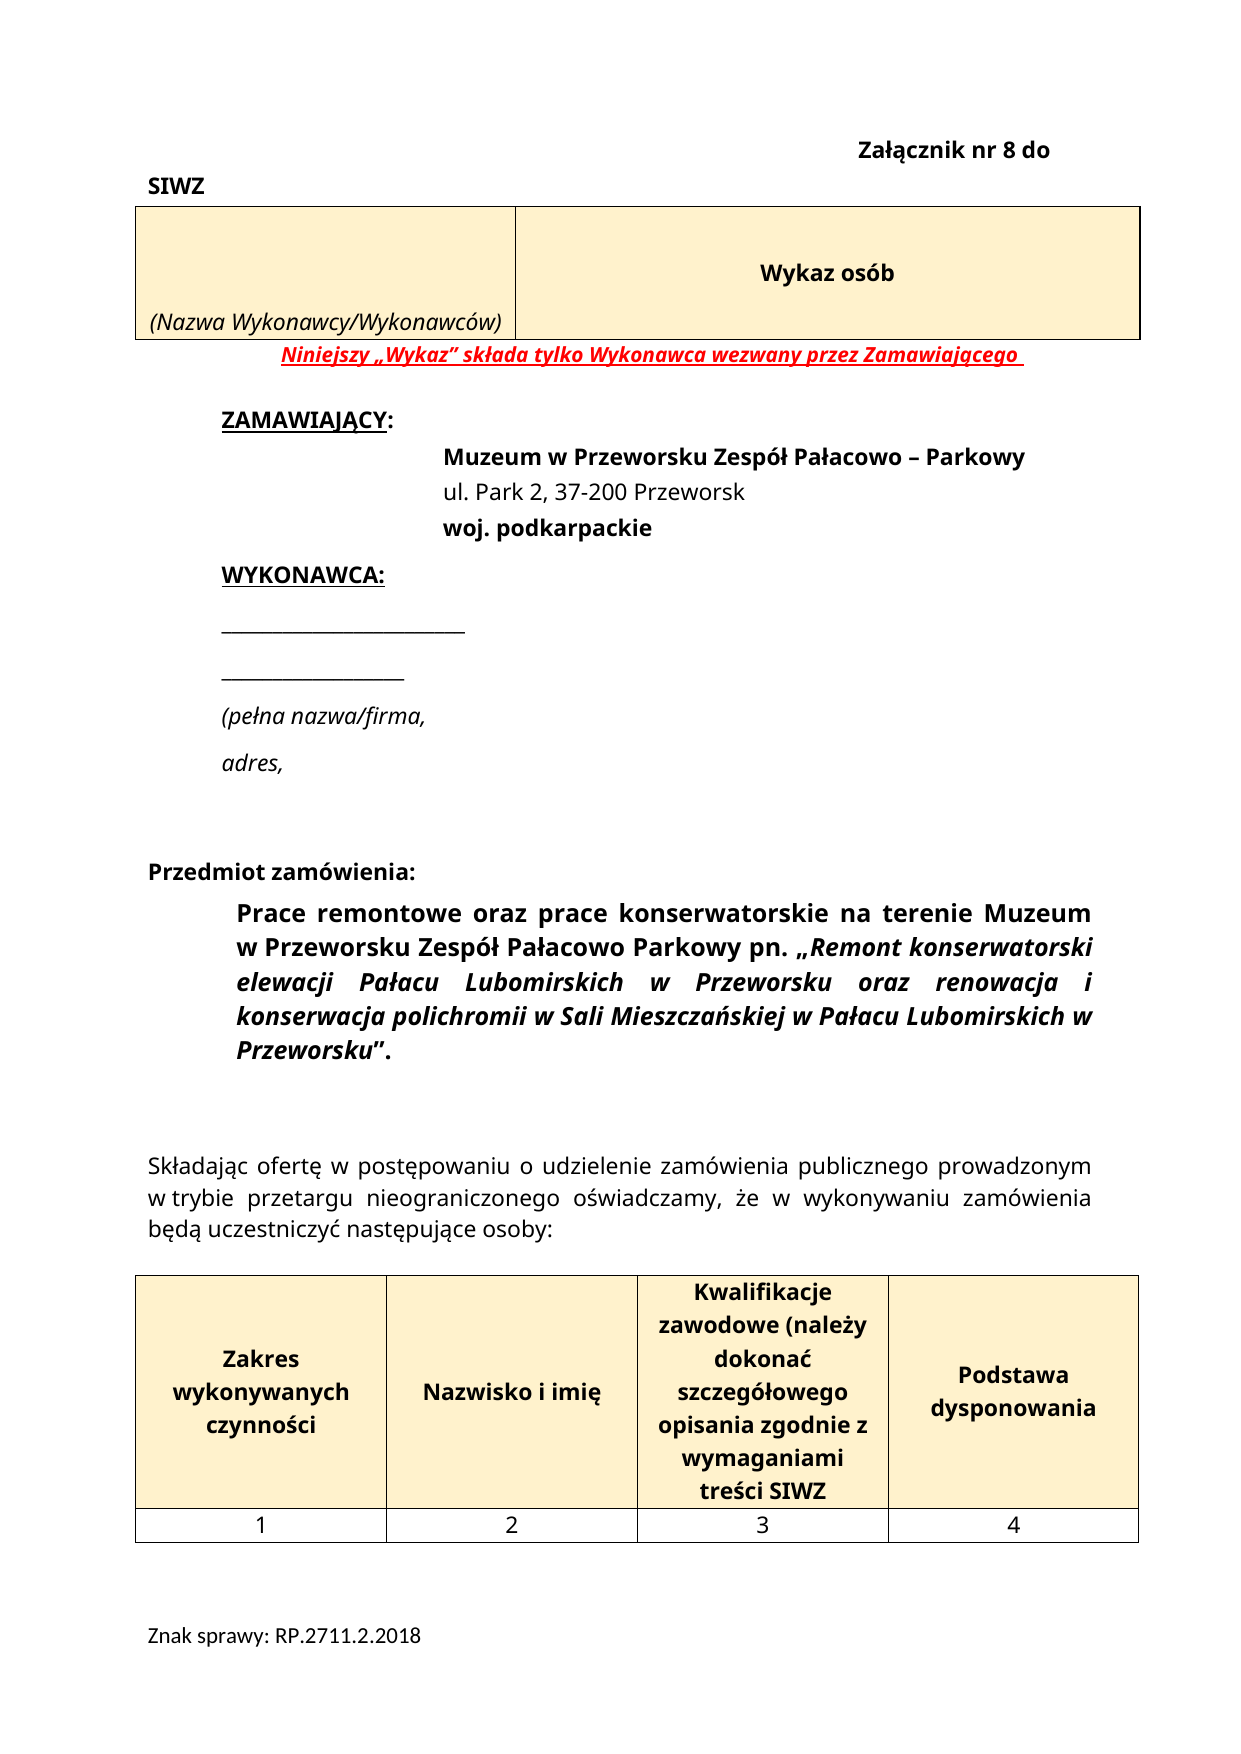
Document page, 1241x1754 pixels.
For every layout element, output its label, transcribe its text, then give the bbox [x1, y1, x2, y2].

text ul. Park 2, 37-200 Przeworsk [148, 476, 1093, 508]
table_header (Nazwa Wykonawcy/Wykonawców) [136, 207, 515, 339]
table_header Podstawa dysponowania [889, 1276, 1138, 1508]
table_cell 4 [889, 1509, 1138, 1542]
text Muzeum w Przeworsku Zespół Pałacowo – Parkowy [148, 440, 1093, 472]
table_header Nazwisko i imię [387, 1276, 637, 1508]
table_cell 1 [136, 1509, 386, 1542]
table_cell 2 [387, 1509, 637, 1542]
table_cell 3 [638, 1509, 888, 1542]
text WYKONAWCA: [221, 559, 1093, 590]
text __________________________________________ [221, 606, 472, 684]
table_header Wykaz osób [516, 207, 1139, 339]
text woj. podkarpackie [369, 512, 1093, 543]
text ZAMAWIAJĄCY: [148, 404, 1093, 436]
text Załącznik nr 8 do SIWZ [148, 134, 1093, 201]
text Niniejszy „Wykaz” składa tylko Wykonawca wezwany przez Zamawiającego [148, 340, 1152, 368]
table_header Zakres wykonywanych czynności [136, 1276, 386, 1508]
text Składając ofertę w postępowaniu o udzielenie zamówienia publicznego prowadzonym w trybie przetargu nieograniczonego oświadczamy, że w wykonywaniu zamówienia będą uczestniczyć następujące osoby: [148, 1150, 1093, 1244]
text (pełna nazwa/firma, adres, [221, 700, 472, 778]
text Prace remontowe oraz prace konserwatorskie na terenie Muzeum w Przeworsku Zespół Pałacowo Parkowy pn. „Remont konserwatorski elewacji Pałacu Lubomirskich w Przeworsku oraz renowacja i konserwacja polichromii w Sali Mieszczańskiej w Pałacu Lubomirskich w Przeworsku”. [236, 896, 1093, 1066]
table_header Kwalifikacje zawodowe (należy dokonać szczegółowego opisania zgodnie z wymaganiami treści SIWZ [638, 1276, 888, 1508]
text Przedmiot zamówienia: [148, 856, 1093, 887]
